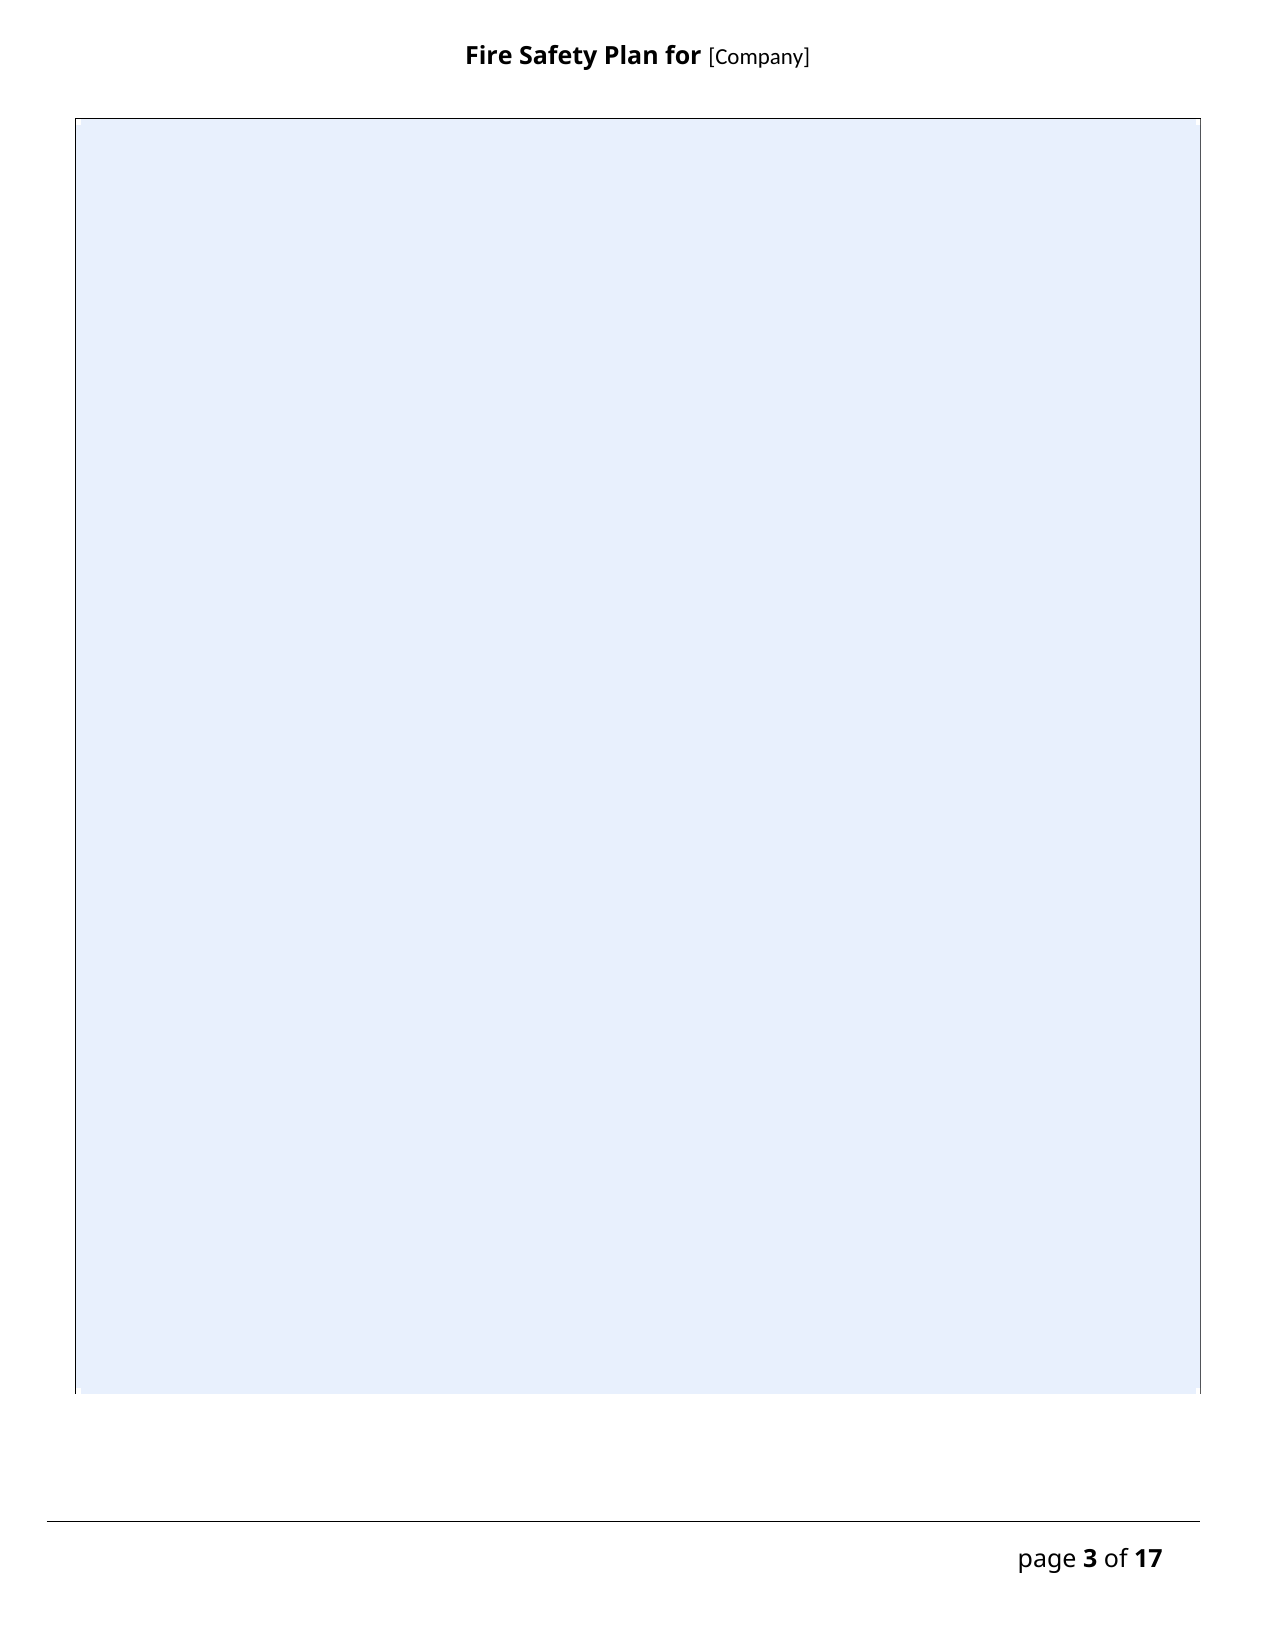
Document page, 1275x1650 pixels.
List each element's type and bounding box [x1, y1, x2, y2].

picture [76, 119, 1201, 1394]
